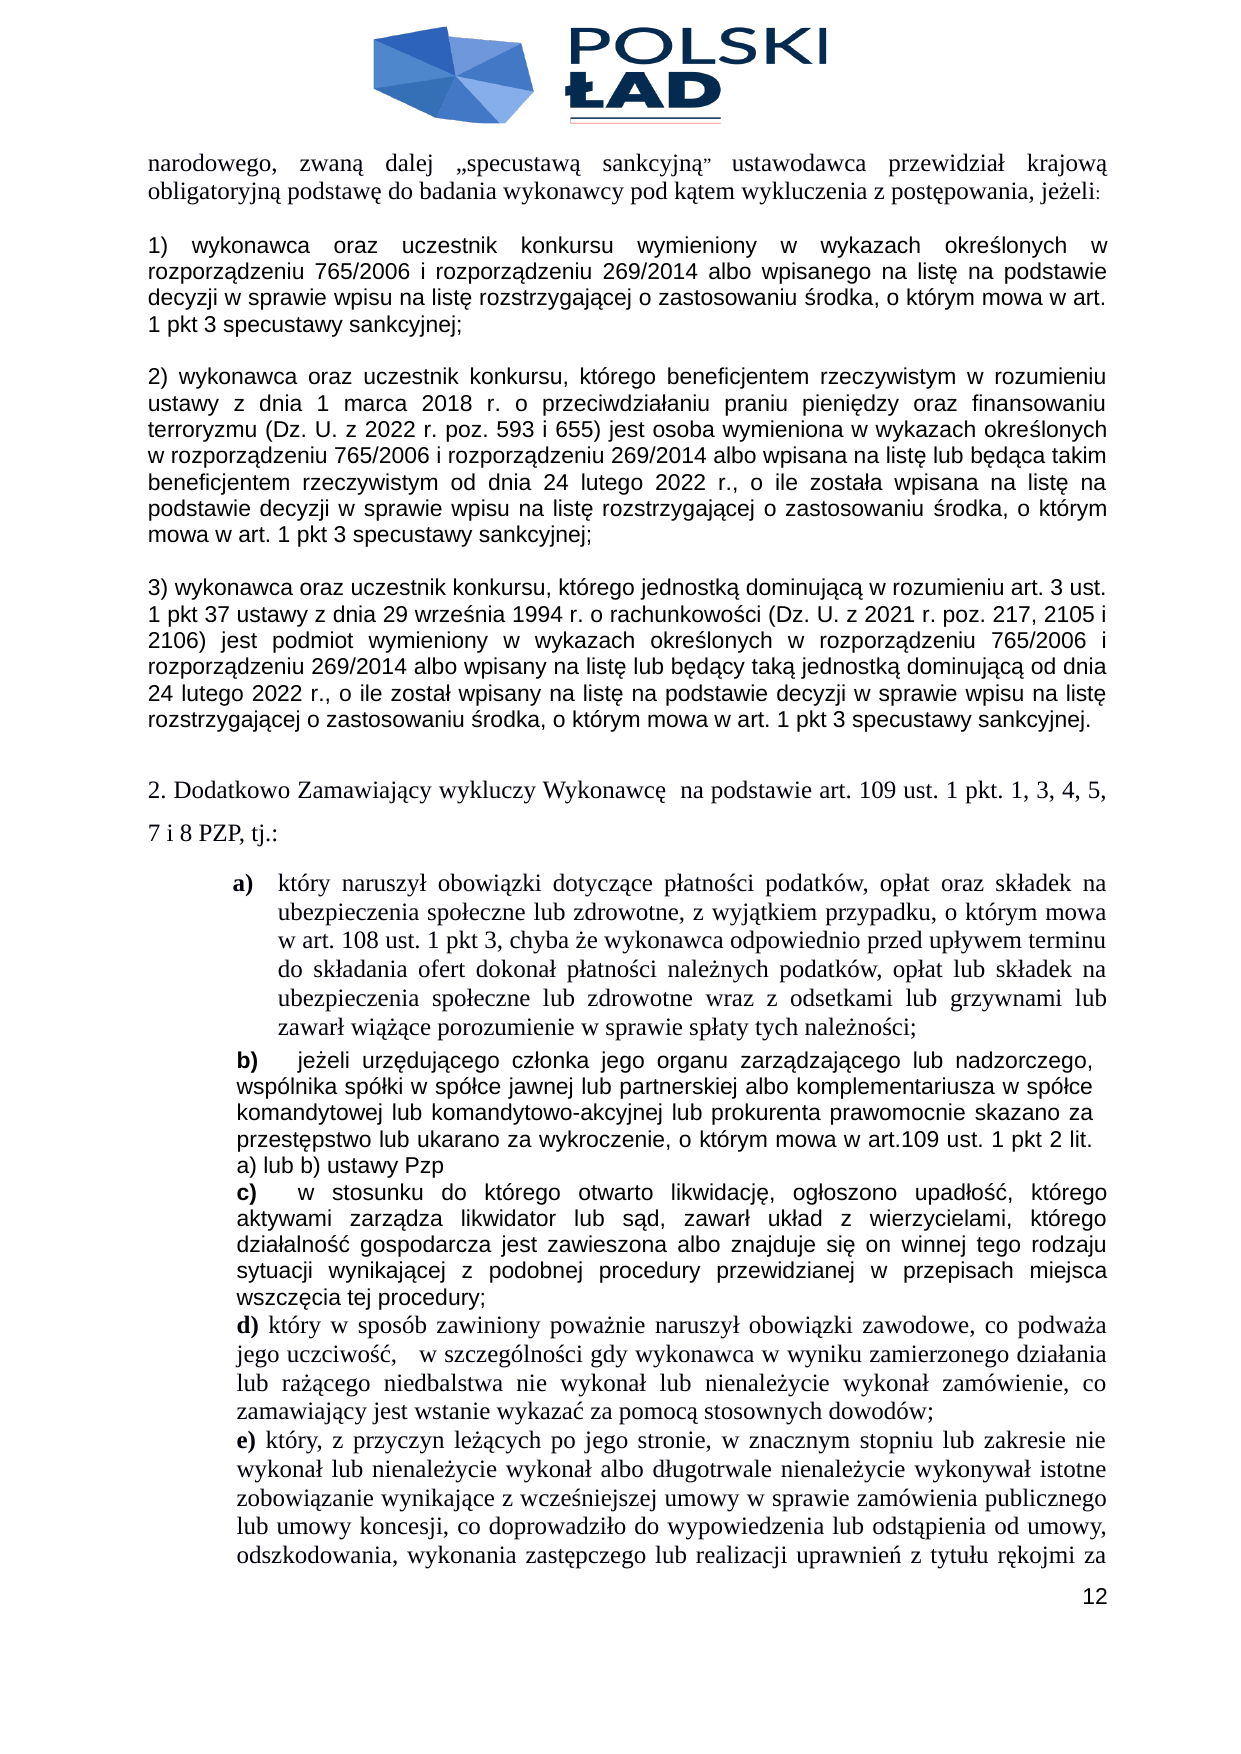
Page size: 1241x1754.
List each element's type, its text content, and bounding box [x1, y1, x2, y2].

text 2. Dodatkowo Zamawiający wykluczy Wykonawcę na podstawie art. 109 ust. 1 pkt. 1, 3, 4, 5, 7 i 8 PZP, tj.: [148, 775, 1107, 847]
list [148, 148, 1107, 205]
list jeżeli urzędującego członka jego organu zarządzającego lub nadzorczego, wspólnika spółki w spółce jawnej lub partnerskiej albo komplementariusza w spółce komandytowej lub komandytowo-akcyjnej lub prokurenta prawomocnie skazano za przestępstwo lub ukarano za wykroczenie, o którym mowa w art.109 ust. 1 pkt 2 lit. a) lub b) ustawy Pzp [236, 1047, 1093, 1178]
list który naruszył obowiązki dotyczące płatności podatków, opłat oraz składek na ubezpieczenia społeczne lub zdrowotne, z wyjątkiem przypadku, o którym mowa w art. 108 ust. 1 pkt 3, chyba że wykonawca odpowiednio przed upływem terminu do składania ofert dokonał płatności należnych podatków, opłat lub składek na ubezpieczenia społeczne lub zdrowotne wraz z odsetkami lub grzywnami lub zawarł wiążące porozumienie w sprawie spłaty tych należności; [232, 868, 1107, 1040]
list w stosunku do którego otwarto likwidację, ogłoszono upadłość, którego aktywami zarządza likwidator lub sąd, zawarł układ z wierzycielami, którego działalność gospodarcza jest zawieszona albo znajduje się on winnej tego rodzaju sytuacji wynikającej z podobnej procedury przewidzianej w przepisach miejsca wszczęcia tej procedury; [236, 1178, 1107, 1310]
text 3) wykonawca oraz uczestnik konkursu, którego jednostką dominującą w rozumieniu art. 3 ust. 1 pkt 37 ustawy z dnia 29 września 1994 r. o rachunkowości (Dz. U. z 2021 r. poz. 217, 2105 i 2106) jest podmiot wymieniony w wykazach określonych w rozporządzeniu 765/2006 i rozporządzeniu 269/2014 albo wpisany na listę lub będący taką jednostką dominującą od dnia 24 lutego 2022 r., o ile został wpisany na listę na podstawie decyzji w sprawie wpisu na listę rozstrzygającej o zastosowaniu środka, o którym mowa w art. 1 pkt 3 specustawy sankcyjnej. [148, 574, 1107, 732]
text 1) wykonawca oraz uczestnik konkursu wymieniony w wykazach określonych w rozporządzeniu 765/2006 i rozporządzeniu 269/2014 albo wpisanego na listę na podstawie decyzji w sprawie wpisu na listę rozstrzygającej o zastosowaniu środka, o którym mowa w art. 1 pkt 3 specustawy sankcyjnej; [148, 232, 1107, 337]
text d) który w sposób zawiniony poważnie naruszył obowiązki zawodowe, co podważa jego uczciwość, w szczególności gdy wykonawca w wyniku zamierzonego działania lub rażącego niedbalstwa nie wykonał lub nienależycie wykonał zamówienie, co zamawiający jest wstanie wykazać za pomocą stosownych dowodów; [236, 1310, 1107, 1425]
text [236, 1425, 1107, 1569]
text 2) wykonawca oraz uczestnik konkursu, którego beneficjentem rzeczywistym w rozumieniu ustawy z dnia 1 marca 2018 r. o przeciwdziałaniu praniu pieniędzy oraz finansowaniu terroryzmu (Dz. U. z 2022 r. poz. 593 i 655) jest osoba wymieniona w wykazach określonych w rozporządzeniu 765/2006 i rozporządzeniu 269/2014 albo wpisana na listę lub będąca takim beneficjentem rzeczywistym od dnia 24 lutego 2022 r., o ile została wpisana na listę na podstawie decyzji w sprawie wpisu na listę rozstrzygającej o zastosowaniu środka, o którym mowa w art. 1 pkt 3 specustawy sankcyjnej; [148, 363, 1107, 548]
picture [373, 26, 827, 124]
